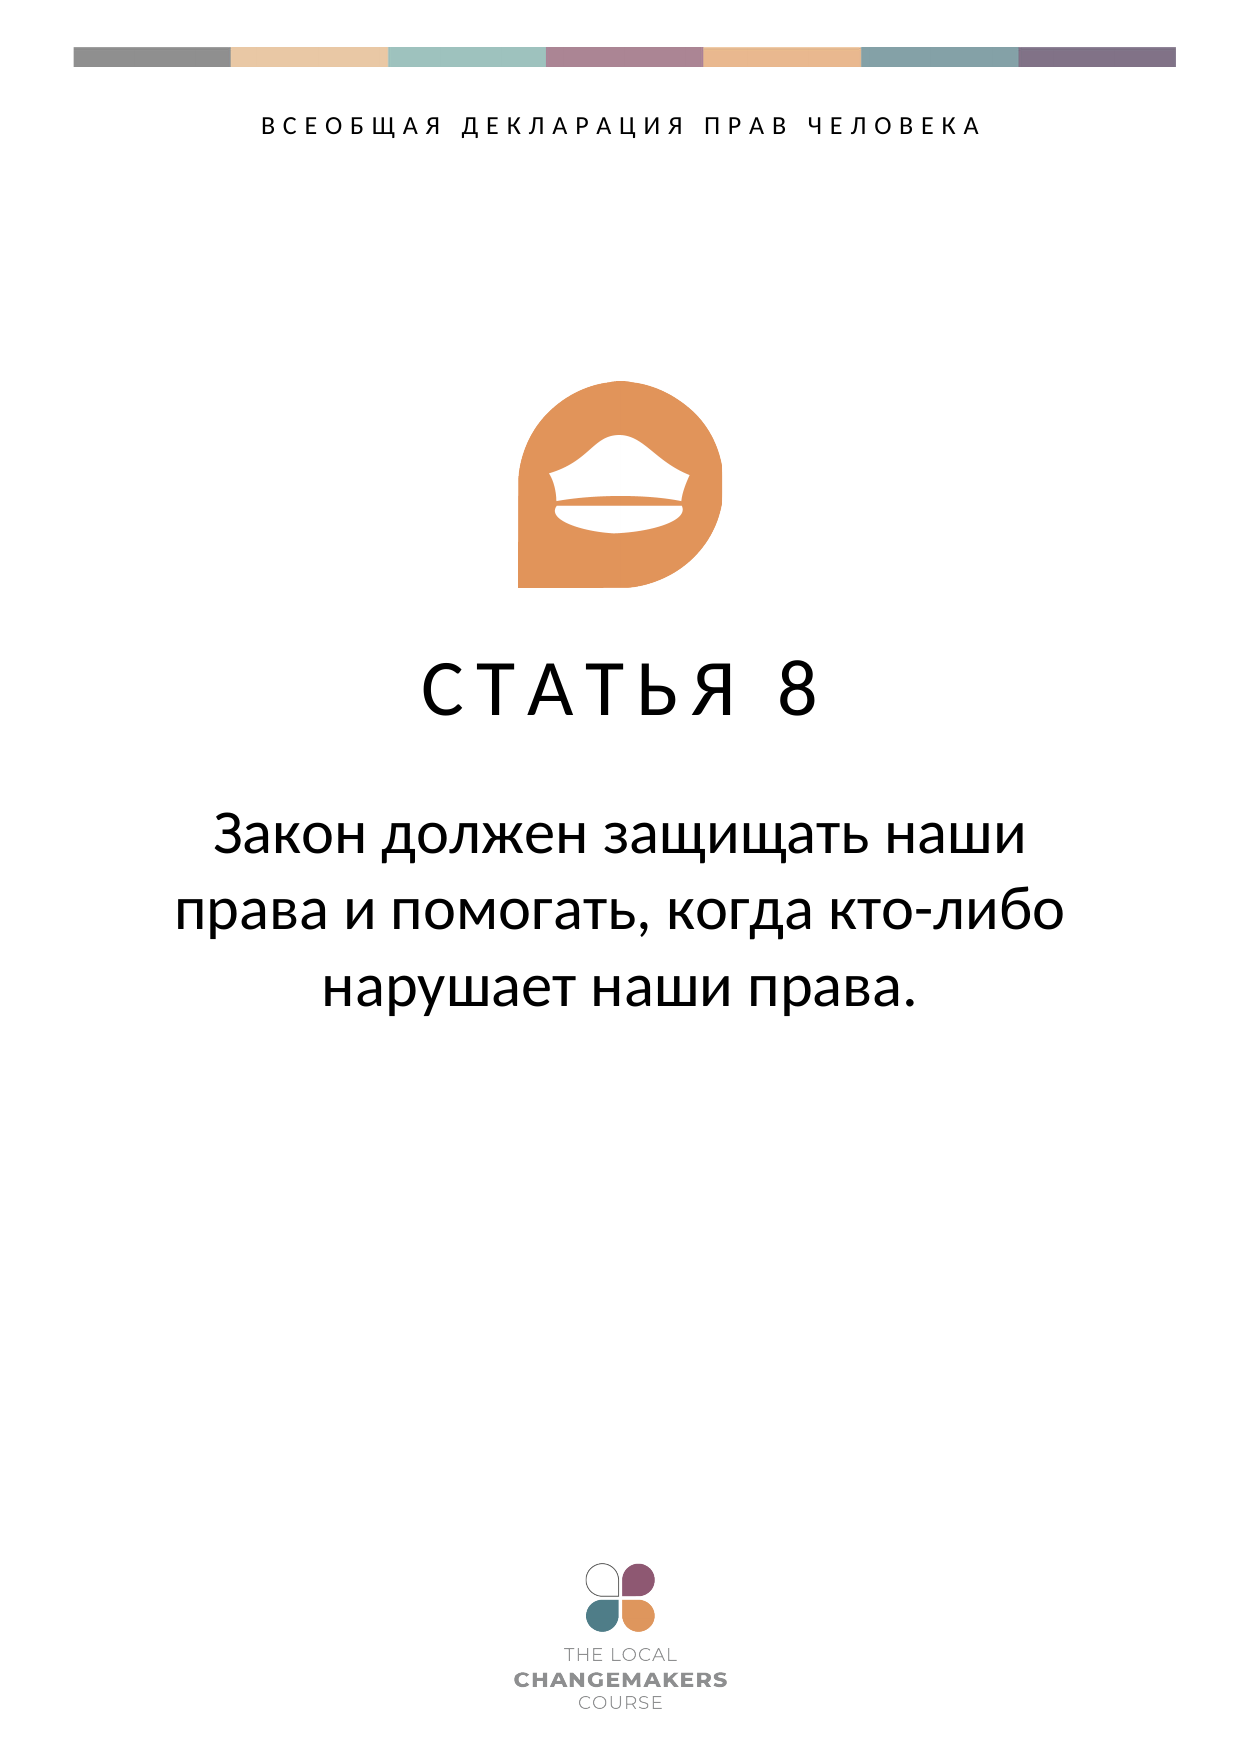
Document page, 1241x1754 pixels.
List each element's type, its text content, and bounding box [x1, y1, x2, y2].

picture [518, 381, 723, 588]
picture [73, 47, 1176, 67]
picture [509, 1563, 731, 1730]
text СТАТЬЯ 8 [148, 637, 1093, 735]
text Закон должен защищать наши права и помогать, когда кто-либо нарушает наши права. [148, 792, 1093, 1022]
